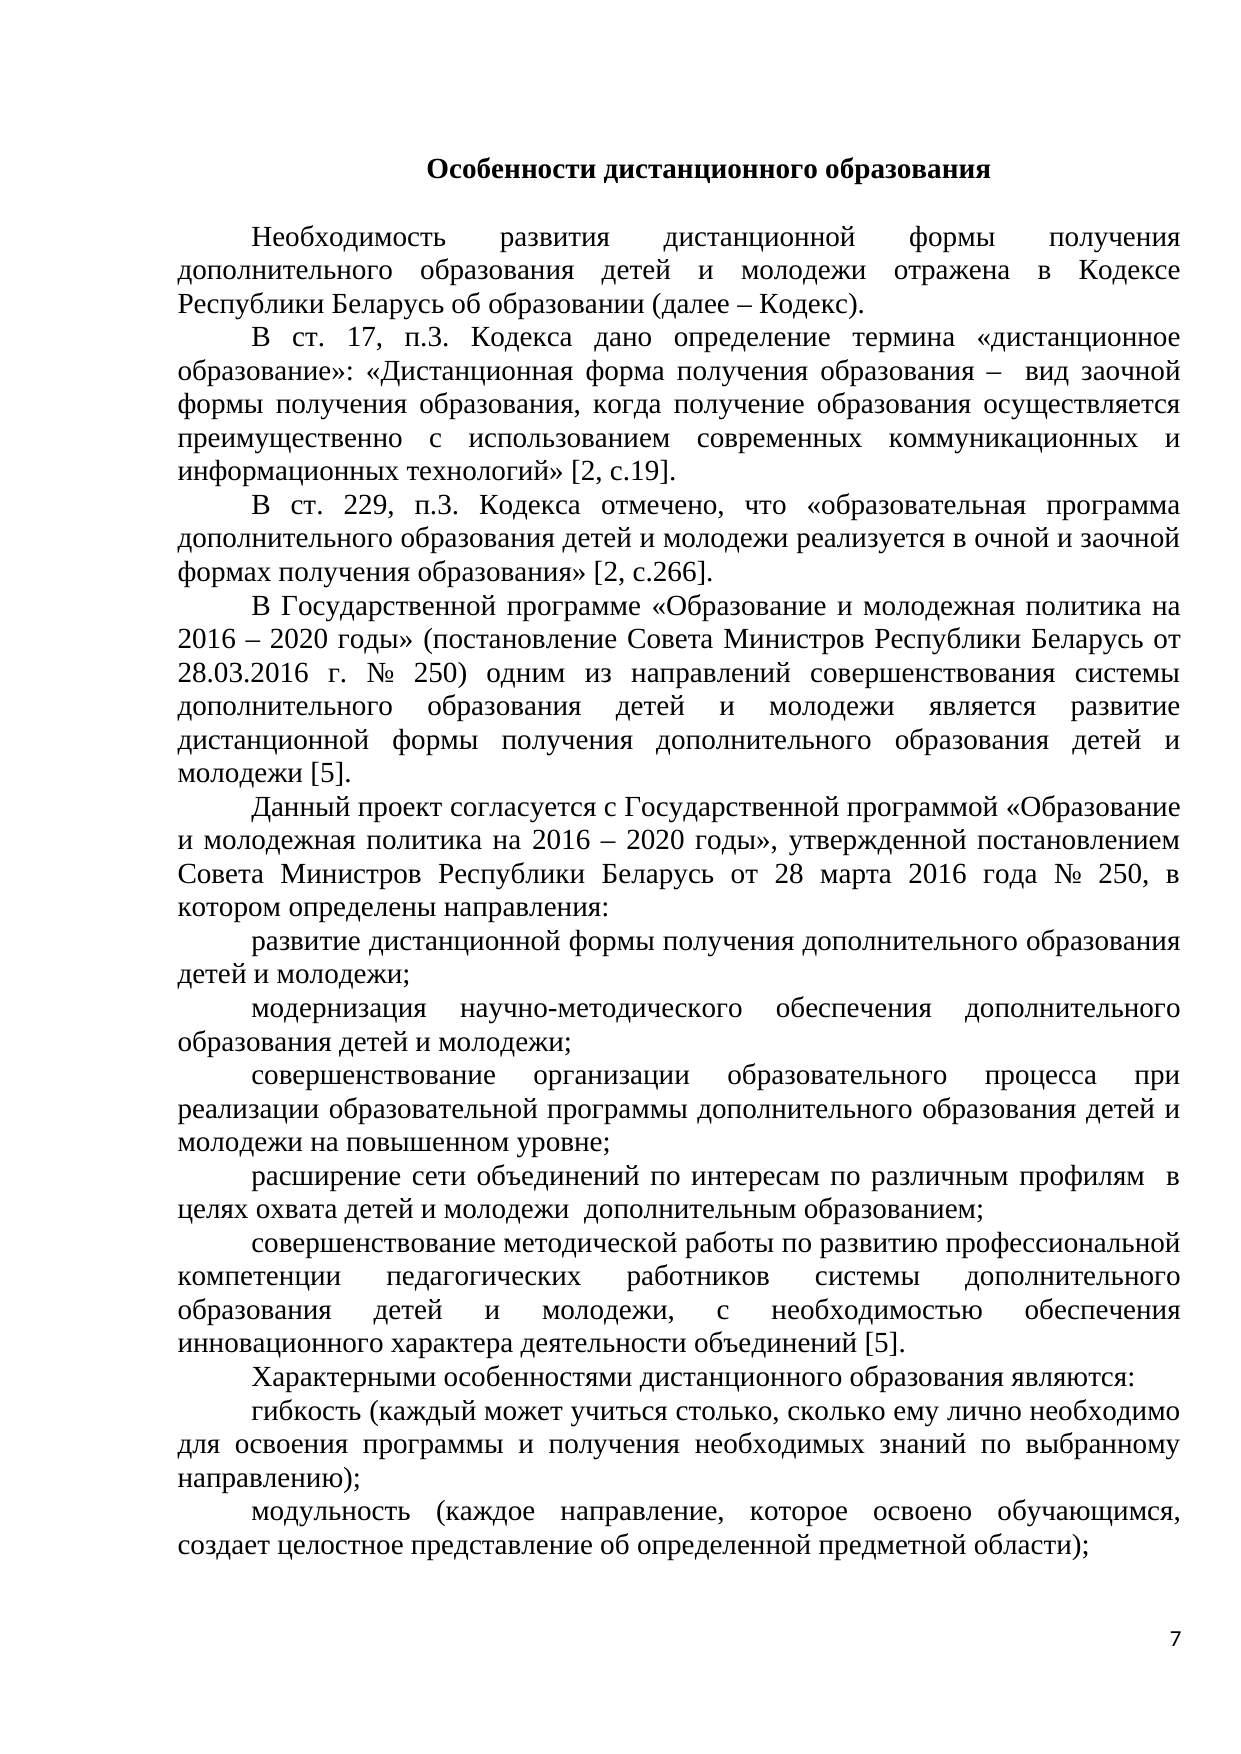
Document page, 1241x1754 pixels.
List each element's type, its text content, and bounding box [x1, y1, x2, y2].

text Данный проект согласуется с Государственной программой «Образование и молодежная политика на 2016 – 2020 годы», утвержденной постановлением Совета Министров Республики Беларусь от 28 марта 2016 года № 250, в котором определены направления: [177, 789, 1181, 923]
text расширение сети объединений по интересам по различным профилям в целях охвата детей и молодежи дополнительным образованием; [177, 1158, 1181, 1225]
text В ст. 17, п.3. Кодекса дано определение термина «дистанционное образование»: «Дистанционная форма получения образования – вид заочной формы получения образования, когда получение образования осуществляется преимущественно с использованием современных коммуникационных и информационных технологий» [2, с.19]. [177, 319, 1181, 487]
text Характерными особенностями дистанционного образования являются: [177, 1359, 1181, 1393]
text модульность (каждое направление, которое освоено обучающимся, создает целостное представление об определенной предметной области); [177, 1493, 1181, 1560]
text Особенности дистанционного образования [177, 152, 1181, 185]
text гибкость (каждый может учиться столько, сколько ему лично необходимо для освоения программы и получения необходимых знаний по выбранному направлению); [177, 1393, 1181, 1493]
text совершенствование организации образовательного процесса при реализации образовательной программы дополнительного образования детей и молодежи на повышенном уровне; [177, 1057, 1181, 1158]
text совершенствование методической работы по развитию профессиональной компетенции педагогических работников системы дополнительного образования детей и молодежи, с необходимостью обеспечения инновационного характера деятельности объединений [5]. [177, 1225, 1181, 1359]
text Необходимость развития дистанционной формы получения дополнительного образования детей и молодежи отражена в Кодексе Республики Беларусь об образовании (далее – Кодекс). [177, 219, 1181, 319]
text развитие дистанционной формы получения дополнительного образования детей и молодежи; [177, 923, 1181, 990]
text модернизация научно-методического обеспечения дополнительного образования детей и молодежи; [177, 990, 1181, 1057]
text В ст. 229, п.3. Кодекса отмечено, что «образовательная программа дополнительного образования детей и молодежи реализуется в очной и заочной формах получения образования» [2, с.266]. [177, 487, 1181, 588]
text В Государственной программе «Образование и молодежная политика на 2016 – 2020 годы» (постановление Совета Министров Республики Беларусь от 28.03.2016 г. № 250) одним из направлений совершенствования системы дополнительного образования детей и молодежи является развитие дистанционной формы получения дополнительного образования детей и молодежи [5]. [177, 588, 1181, 789]
